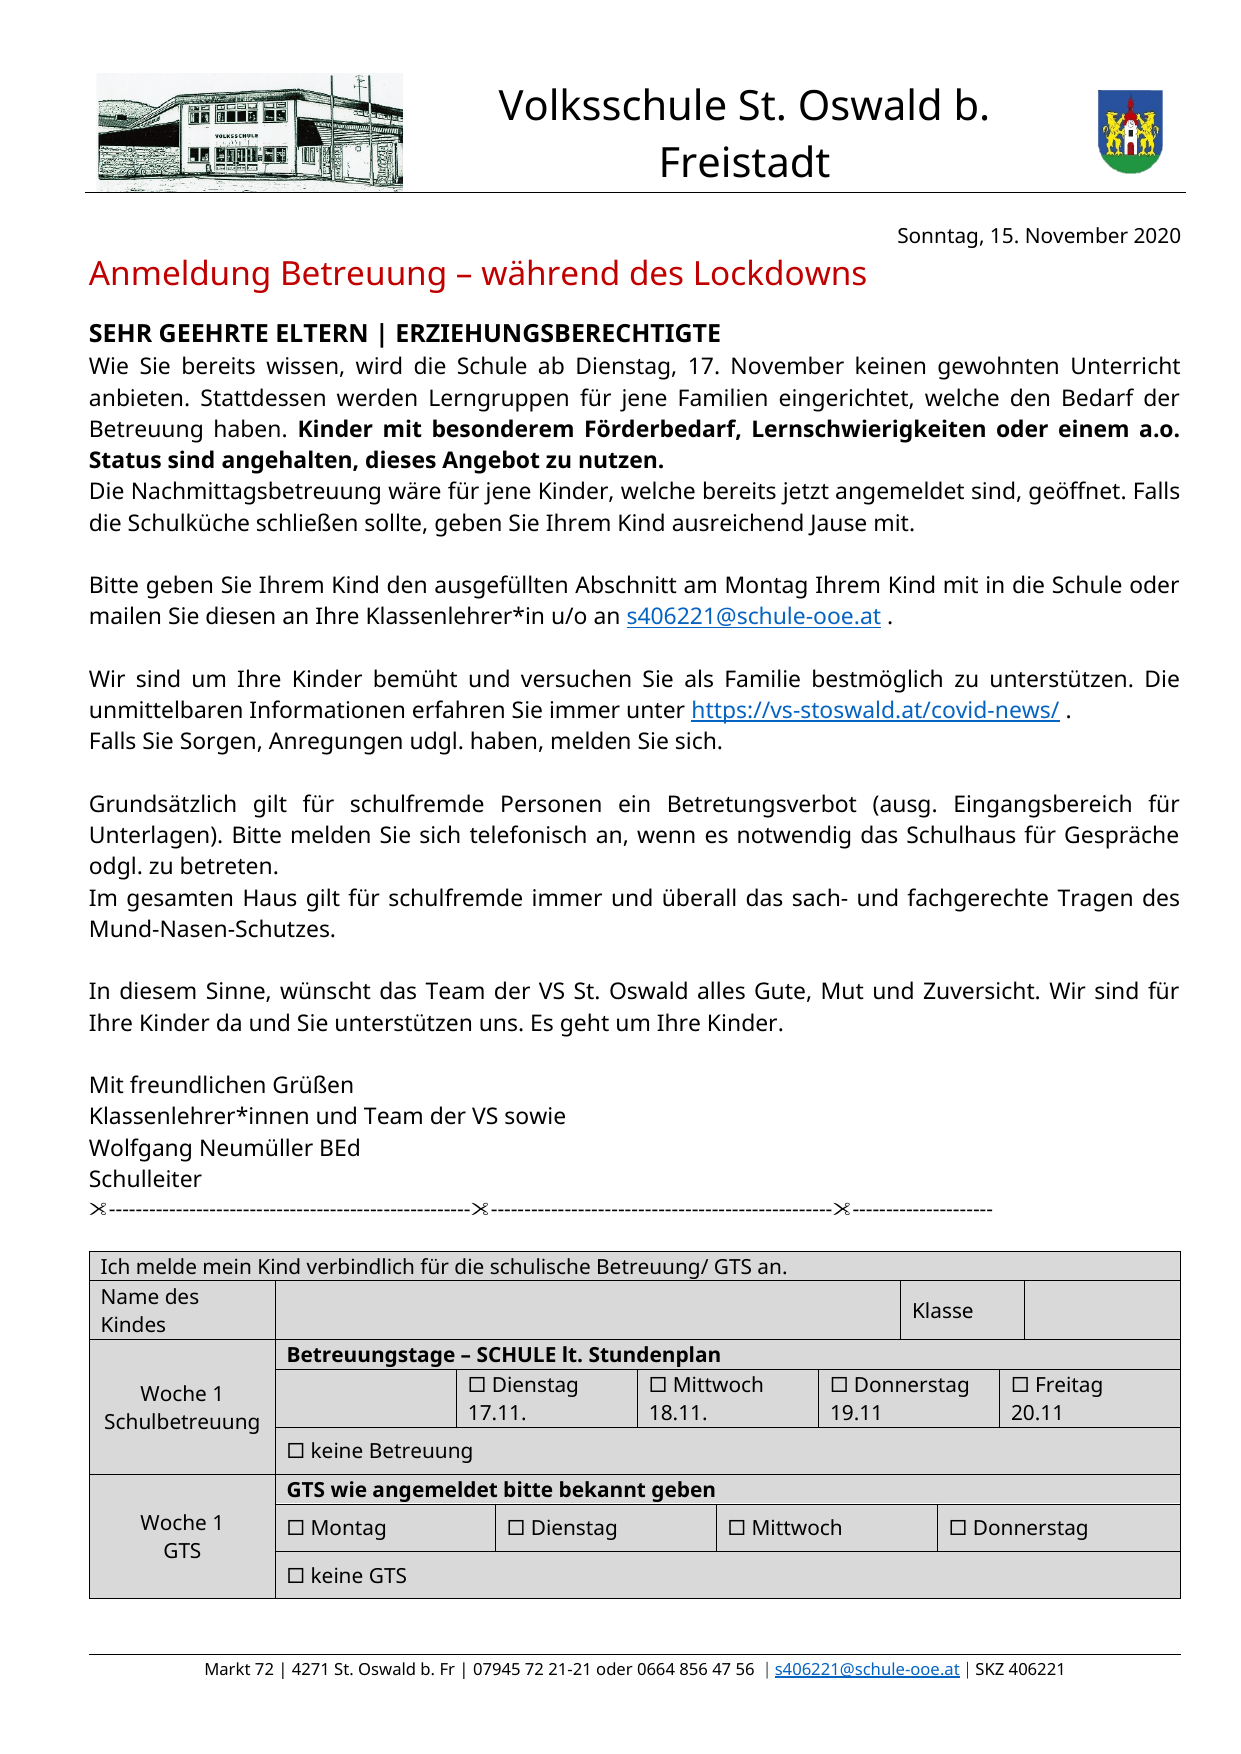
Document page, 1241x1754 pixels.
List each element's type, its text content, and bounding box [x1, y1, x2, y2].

text In diesem Sinne, wünscht das Team der VS St. Oswald alles Gute, Mut und Zuversicht. Wir sind für Ihre Kinder da und Sie unterstützen uns. Es geht um Ihre Kinder. [89, 975, 1181, 1038]
text Wie Sie bereits wissen, wird die Schule ab Dienstag, 17. November keinen gewohnten Unterricht anbieten. Stattdessen werden Lerngruppen für jene Familien eingerichtet, welche den Bedarf der Betreuung haben. Kinder mit besonderem Förderbedarf, Lernschwierigkeiten oder einem a.o. Status sind angehalten, dieses Angebot zu nutzen. [89, 350, 1181, 475]
table_cell Betreuungstage – SCHULE lt. Stundenplan [276, 1340, 1180, 1369]
text Wir sind um Ihre Kinder bemüht und versuchen Sie als Familie bestmöglich zu unterstützen. Die unmittelbaren Informationen erfahren Sie immer unter https://vs-stoswald.at/covid-news/ . [89, 663, 1181, 725]
subtitle Anmeldung Betreuung – während des Lockdowns [89, 250, 1181, 295]
text ------------------------------------------------------------------------------------------------------------------------------ [89, 1194, 1181, 1222]
table_cell Donnerstag 19.11 [819, 1370, 999, 1427]
table_cell [276, 1370, 456, 1427]
table_cell Freitag 20.11 [1000, 1370, 1180, 1427]
text Die Nachmittagsbetreuung wäre für jene Kinder, welche bereits jetzt angemeldet sind, geöffnet. Falls die Schulküche schließen sollte, geben Sie Ihrem Kind ausreichend Jause mit. [89, 475, 1181, 538]
text Grundsätzlich gilt für schulfremde Personen ein Betretungsverbot (ausg. Eingangsbereich für Unterlagen). Bitte melden Sie sich telefonisch an, wenn es notwendig das Schulhaus für Gespräche odgl. zu betreten. [89, 788, 1181, 881]
table_cell Klasse [901, 1281, 1024, 1339]
table_cell Dienstag [496, 1505, 716, 1551]
table_cell Donnerstag [938, 1505, 1180, 1551]
text Schulleiter [89, 1163, 1181, 1194]
text Im gesamten Haus gilt für schulfremde immer und überall das sach- und fachgerechte Tragen des Mund-Nasen-Schutzes. [89, 881, 1181, 944]
text Falls Sie Sorgen, Anregungen udgl. haben, melden Sie sich. [89, 725, 1181, 756]
table_cell GTS wie angemeldet bitte bekannt geben [276, 1475, 1180, 1503]
table_cell Mittwoch 18.11. [638, 1370, 818, 1427]
table_cell [276, 1281, 900, 1339]
text Klassenlehrer*innen und Team der VS sowie [89, 1100, 1181, 1131]
table_cell Woche 1 GTS [90, 1475, 275, 1598]
table_header Ich melde mein Kind verbindlich für die schulische Betreuung/ GTS an. [90, 1252, 1180, 1280]
text Bitte geben Sie Ihrem Kind den ausgefüllten Abschnitt am Montag Ihrem Kind mit in die Schule oder mailen Sie diesen an Ihre Klassenlehrer*in u/o an s406221@schule-ooe.at . [89, 569, 1181, 631]
table_cell Dienstag 17.11. [457, 1370, 637, 1427]
table_cell Montag [276, 1505, 495, 1551]
text Sonntag, 15. November 2020 [89, 221, 1181, 250]
table_cell keine Betreuung [276, 1428, 1180, 1474]
table_cell Name des Kindes [90, 1281, 275, 1339]
text Wolfgang Neumüller BEd [89, 1131, 1181, 1163]
picture [96, 73, 403, 192]
table_cell [1025, 1281, 1180, 1339]
subtitle Sehr geehrte Eltern | Erziehungsberechtigte [89, 316, 1181, 350]
table_cell Mittwoch [717, 1505, 937, 1551]
table_cell Woche 1 Schulbetreuung [90, 1340, 275, 1474]
table_cell keine GTS [276, 1552, 1180, 1598]
picture [1097, 90, 1163, 176]
text Mit freundlichen Grüßen [89, 1069, 1181, 1100]
